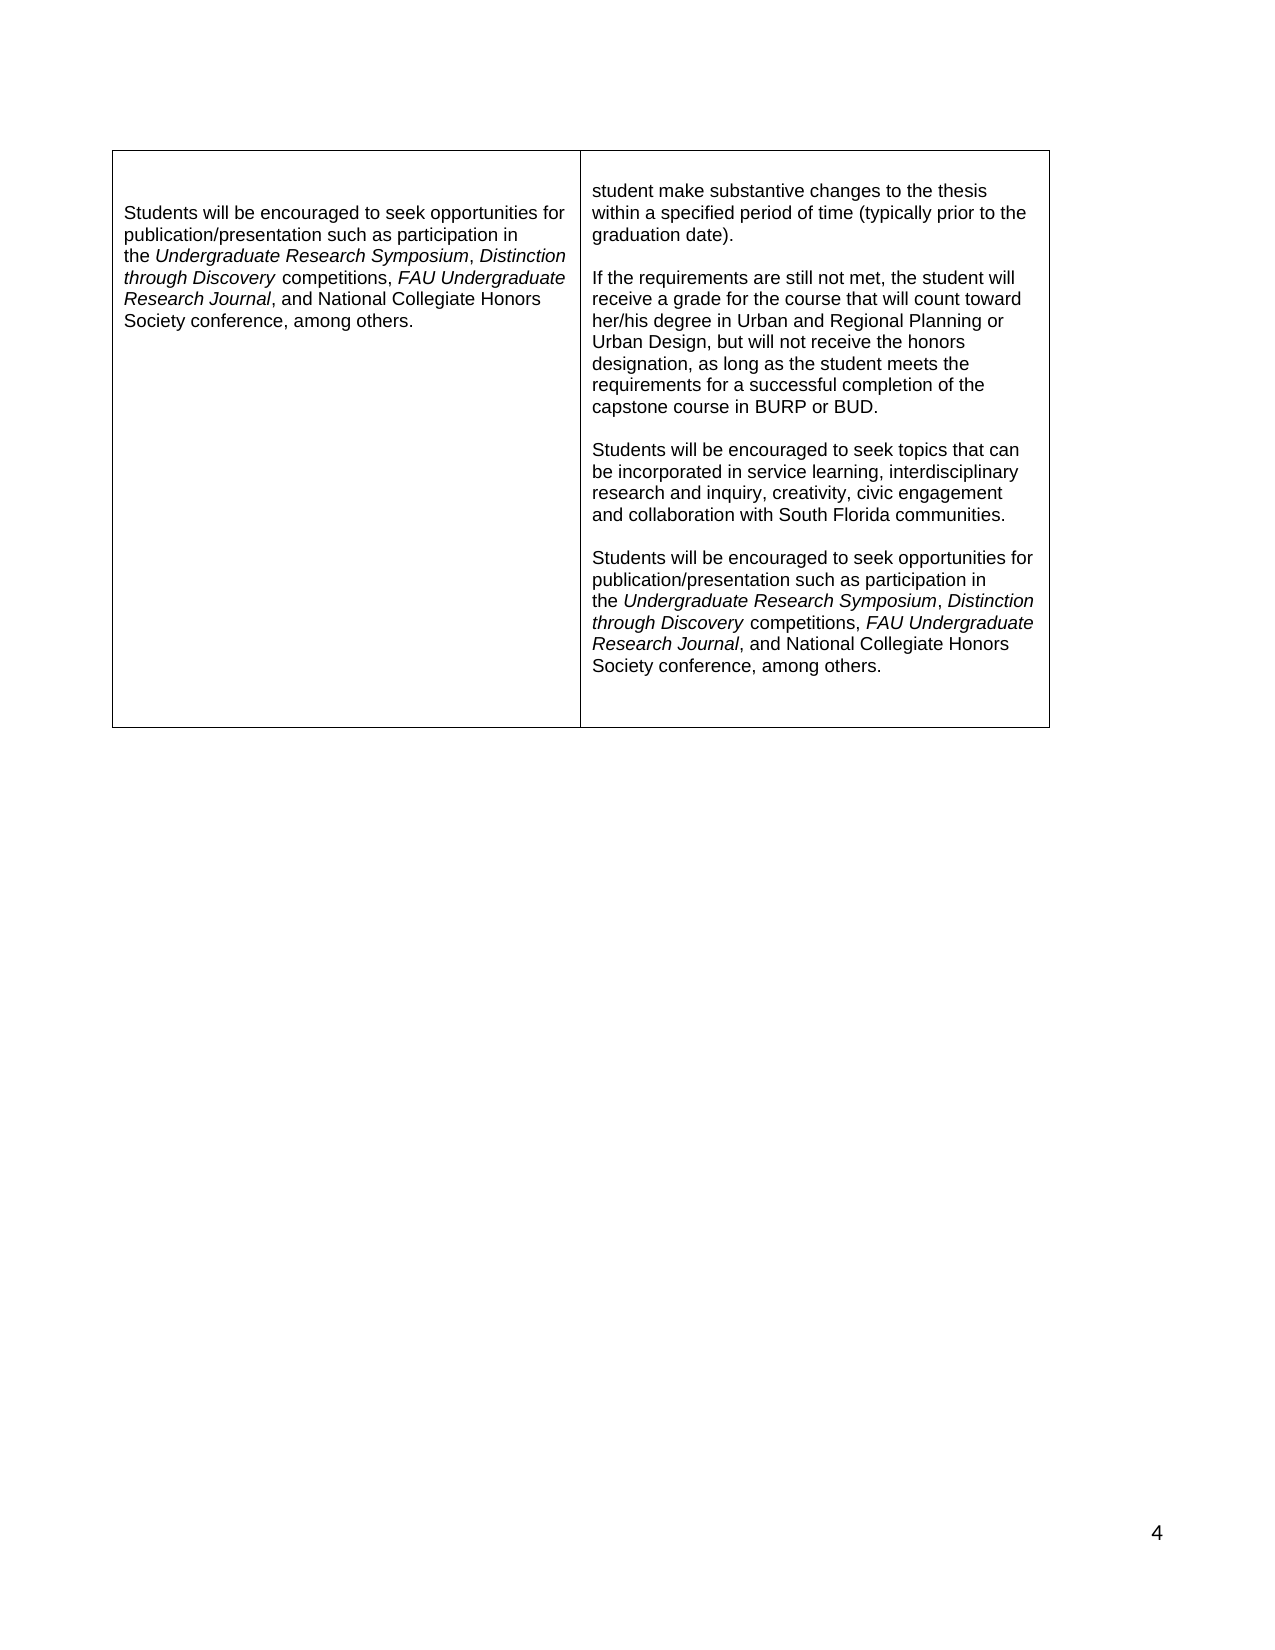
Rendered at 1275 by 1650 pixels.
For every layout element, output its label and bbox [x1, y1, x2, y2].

table_cell [113, 151, 580, 727]
table_cell [581, 151, 1049, 727]
